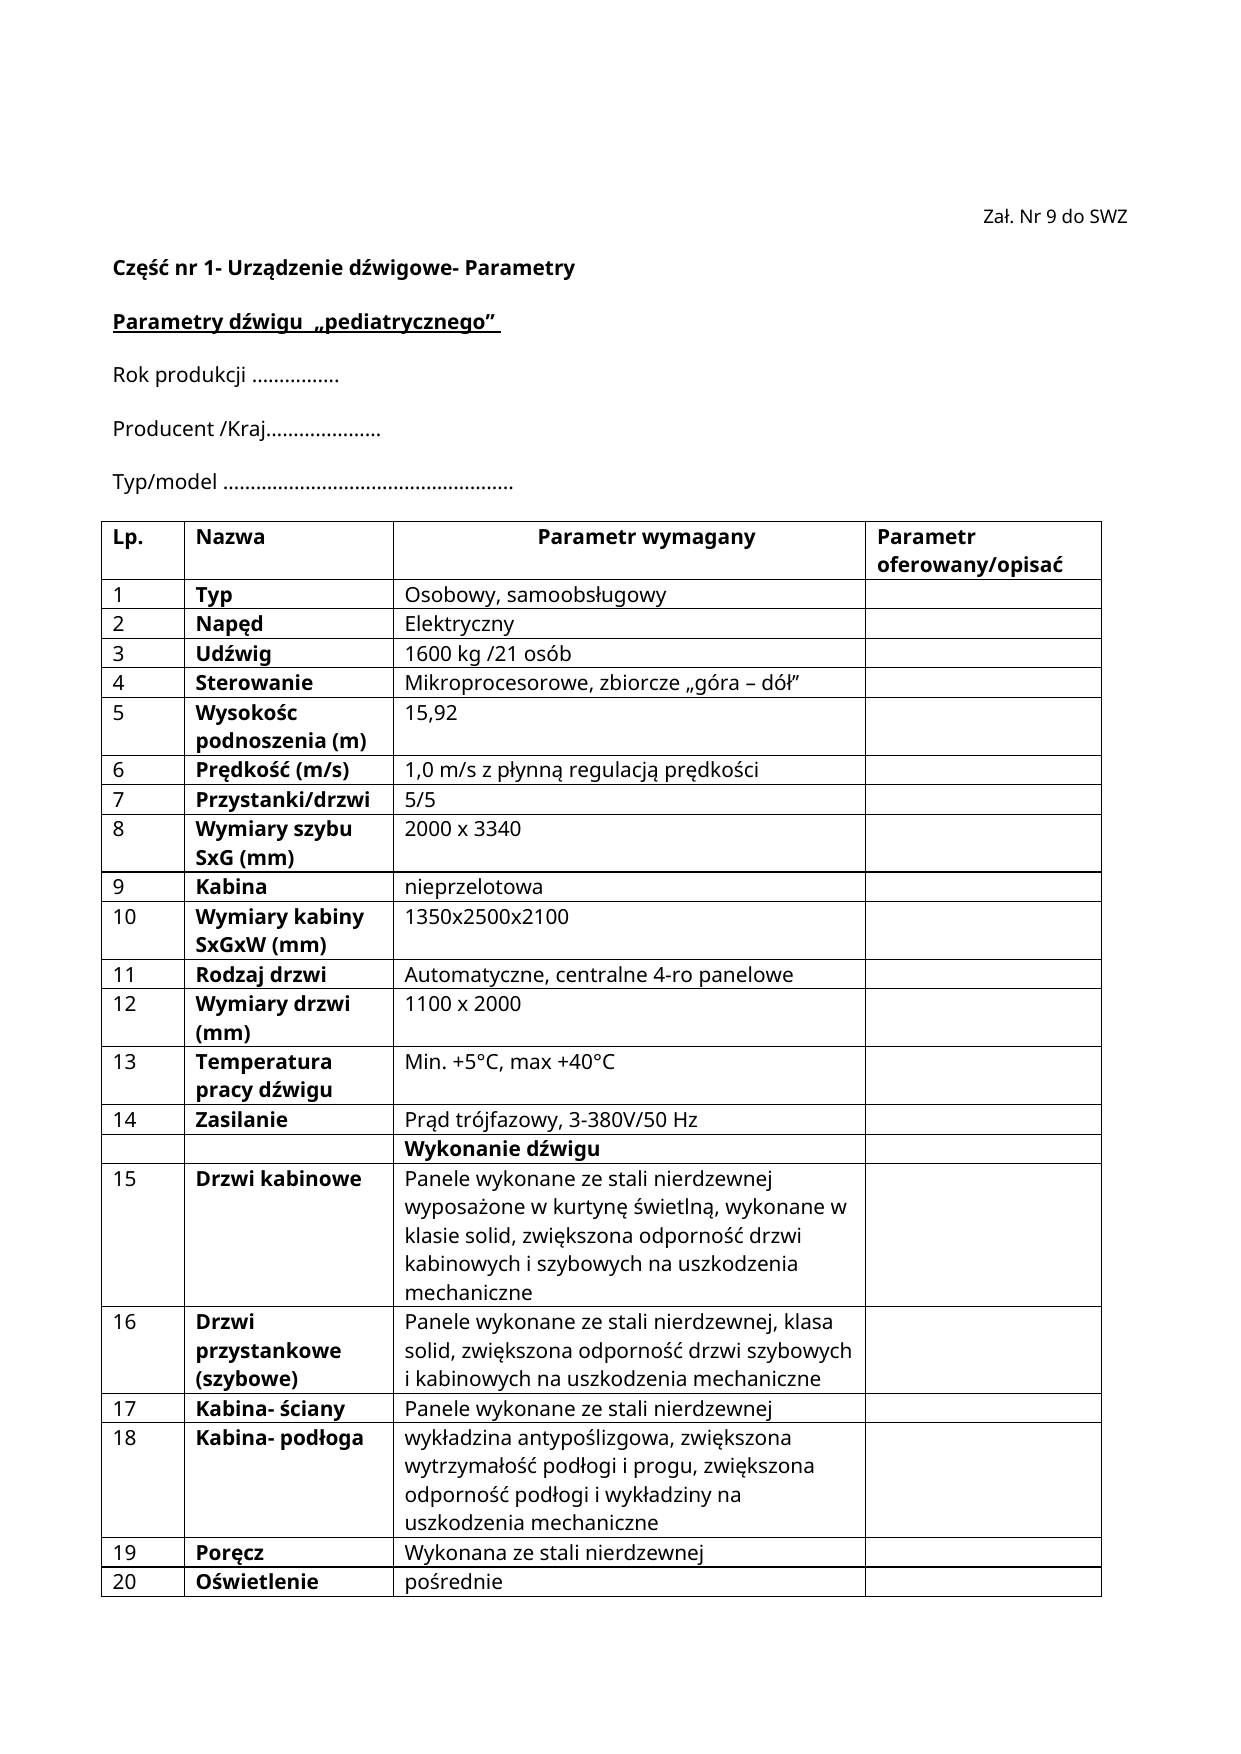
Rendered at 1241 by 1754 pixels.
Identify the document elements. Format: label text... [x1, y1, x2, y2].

table_cell 3 [102, 639, 184, 667]
table_cell Kabina- podłoga [185, 1423, 393, 1537]
table_cell [866, 580, 1101, 608]
table_cell Temperatura pracy dźwigu [185, 1047, 393, 1104]
table_cell [866, 902, 1101, 959]
table_cell Zasilanie [185, 1105, 393, 1133]
table_cell Prędkość (m/s) [185, 756, 393, 784]
table_cell [866, 609, 1101, 638]
table_cell 2 [102, 609, 184, 638]
table_cell Panele wykonane ze stali nierdzewnej [394, 1394, 865, 1422]
table_cell Kabina [185, 873, 393, 901]
table_cell [866, 1423, 1101, 1537]
table_cell [866, 668, 1101, 697]
table_cell Udźwig [185, 639, 393, 667]
table_cell 16 [102, 1307, 184, 1393]
text Parametry dźwigu „pediatrycznego” [112, 307, 1128, 335]
table_cell Mikroprocesorowe, zbiorcze „góra – dół’’ [394, 668, 865, 697]
table_cell 7 [102, 785, 184, 813]
table_cell 9 [102, 873, 184, 901]
table_cell Automatyczne, centralne 4-ro panelowe [394, 960, 865, 988]
table_cell [866, 785, 1101, 813]
table_cell [866, 698, 1101, 754]
table_cell [866, 1135, 1101, 1163]
table_cell [866, 1105, 1101, 1133]
table_cell 4 [102, 668, 184, 697]
text Typ/model …………………………………………….. [112, 467, 1128, 496]
table_cell Wymiary drzwi (mm) [185, 989, 393, 1046]
table_cell 1100 x 2000 [394, 989, 865, 1046]
table_cell Oświetlenie [185, 1568, 393, 1596]
table_header Nazwa [185, 522, 393, 579]
table_cell [866, 1394, 1101, 1422]
text Część nr 1- Urządzenie dźwigowe- Parametry [112, 253, 1128, 282]
table_cell [185, 1135, 393, 1163]
table_cell 14 [102, 1105, 184, 1133]
table_header Parametr wymagany [394, 522, 865, 579]
table_cell [866, 1047, 1101, 1104]
table_cell Osobowy, samoobsługowy [394, 580, 865, 608]
table_cell Elektryczny [394, 609, 865, 638]
table_cell [866, 639, 1101, 667]
table_cell Typ [185, 580, 393, 608]
table_cell [866, 1568, 1101, 1596]
table_cell Drzwi przystankowe (szybowe) [185, 1307, 393, 1393]
table_cell [866, 873, 1101, 901]
text Rok produkcji ……………. [112, 360, 1128, 389]
table_cell [866, 756, 1101, 784]
text Producent /Kraj………………… [112, 414, 1128, 442]
table_cell [866, 1307, 1101, 1393]
table_cell Wykonanie dźwigu [394, 1135, 865, 1163]
table_cell 6 [102, 756, 184, 784]
table_cell [866, 960, 1101, 988]
table_cell Min. +5°C, max +40°C [394, 1047, 865, 1104]
table_cell wykładzina antypoślizgowa, zwiększona wytrzymałość podłogi i progu, zwiększona odporność podłogi i wykładziny na uszkodzenia mechaniczne [394, 1423, 865, 1537]
table_cell Panele wykonane ze stali nierdzewnej wyposażone w kurtynę świetlną, wykonane w klasie solid, zwiększona odporność drzwi kabinowych i szybowych na uszkodzenia mechaniczne [394, 1164, 865, 1306]
table_cell 8 [102, 815, 184, 871]
table_cell 5 [102, 698, 184, 754]
table_cell Przystanki/drzwi [185, 785, 393, 813]
table_cell 1350x2500x2100 [394, 902, 865, 959]
table_cell 18 [102, 1423, 184, 1537]
table_header Lp. [102, 522, 184, 579]
table_cell 15 [102, 1164, 184, 1306]
table_cell [866, 1164, 1101, 1306]
table_cell 5/5 [394, 785, 865, 813]
table_cell 2000 x 3340 [394, 815, 865, 871]
table_cell Panele wykonane ze stali nierdzewnej, klasa solid, zwiększona odporność drzwi szybowych i kabinowych na uszkodzenia mechaniczne [394, 1307, 865, 1393]
table_cell [866, 989, 1101, 1046]
table_cell 20 [102, 1568, 184, 1596]
table_cell 1600 kg /21 osób [394, 639, 865, 667]
table_cell 17 [102, 1394, 184, 1422]
table_cell 15,92 [394, 698, 865, 754]
table_cell 13 [102, 1047, 184, 1104]
table_cell 12 [102, 989, 184, 1046]
table_cell [866, 1538, 1101, 1566]
table_cell 19 [102, 1538, 184, 1566]
table_cell Napęd [185, 609, 393, 638]
table_cell nieprzelotowa [394, 873, 865, 901]
table_cell Sterowanie [185, 668, 393, 697]
table_cell Poręcz [185, 1538, 393, 1566]
table_cell Prąd trójfazowy, 3-380V/50 Hz [394, 1105, 865, 1133]
table_header Parametr oferowany/opisać [866, 522, 1101, 579]
table_cell Drzwi kabinowe [185, 1164, 393, 1306]
table_cell 1,0 m/s z płynną regulacją prędkości [394, 756, 865, 784]
table_cell Wymiary szybu SxG (mm) [185, 815, 393, 871]
table_cell pośrednie [394, 1568, 865, 1596]
table_cell 1 [102, 580, 184, 608]
table_cell [866, 815, 1101, 871]
table_cell Wymiary kabiny SxGxW (mm) [185, 902, 393, 959]
table_cell Rodzaj drzwi [185, 960, 393, 988]
table_cell [102, 1135, 184, 1163]
table_cell Wykonana ze stali nierdzewnej [394, 1538, 865, 1566]
table_cell Wysokośc podnoszenia (m) [185, 698, 393, 754]
table_cell 11 [102, 960, 184, 988]
text Zał. Nr 9 do SWZ [112, 203, 1128, 229]
table_cell 10 [102, 902, 184, 959]
table_cell Kabina- ściany [185, 1394, 393, 1422]
